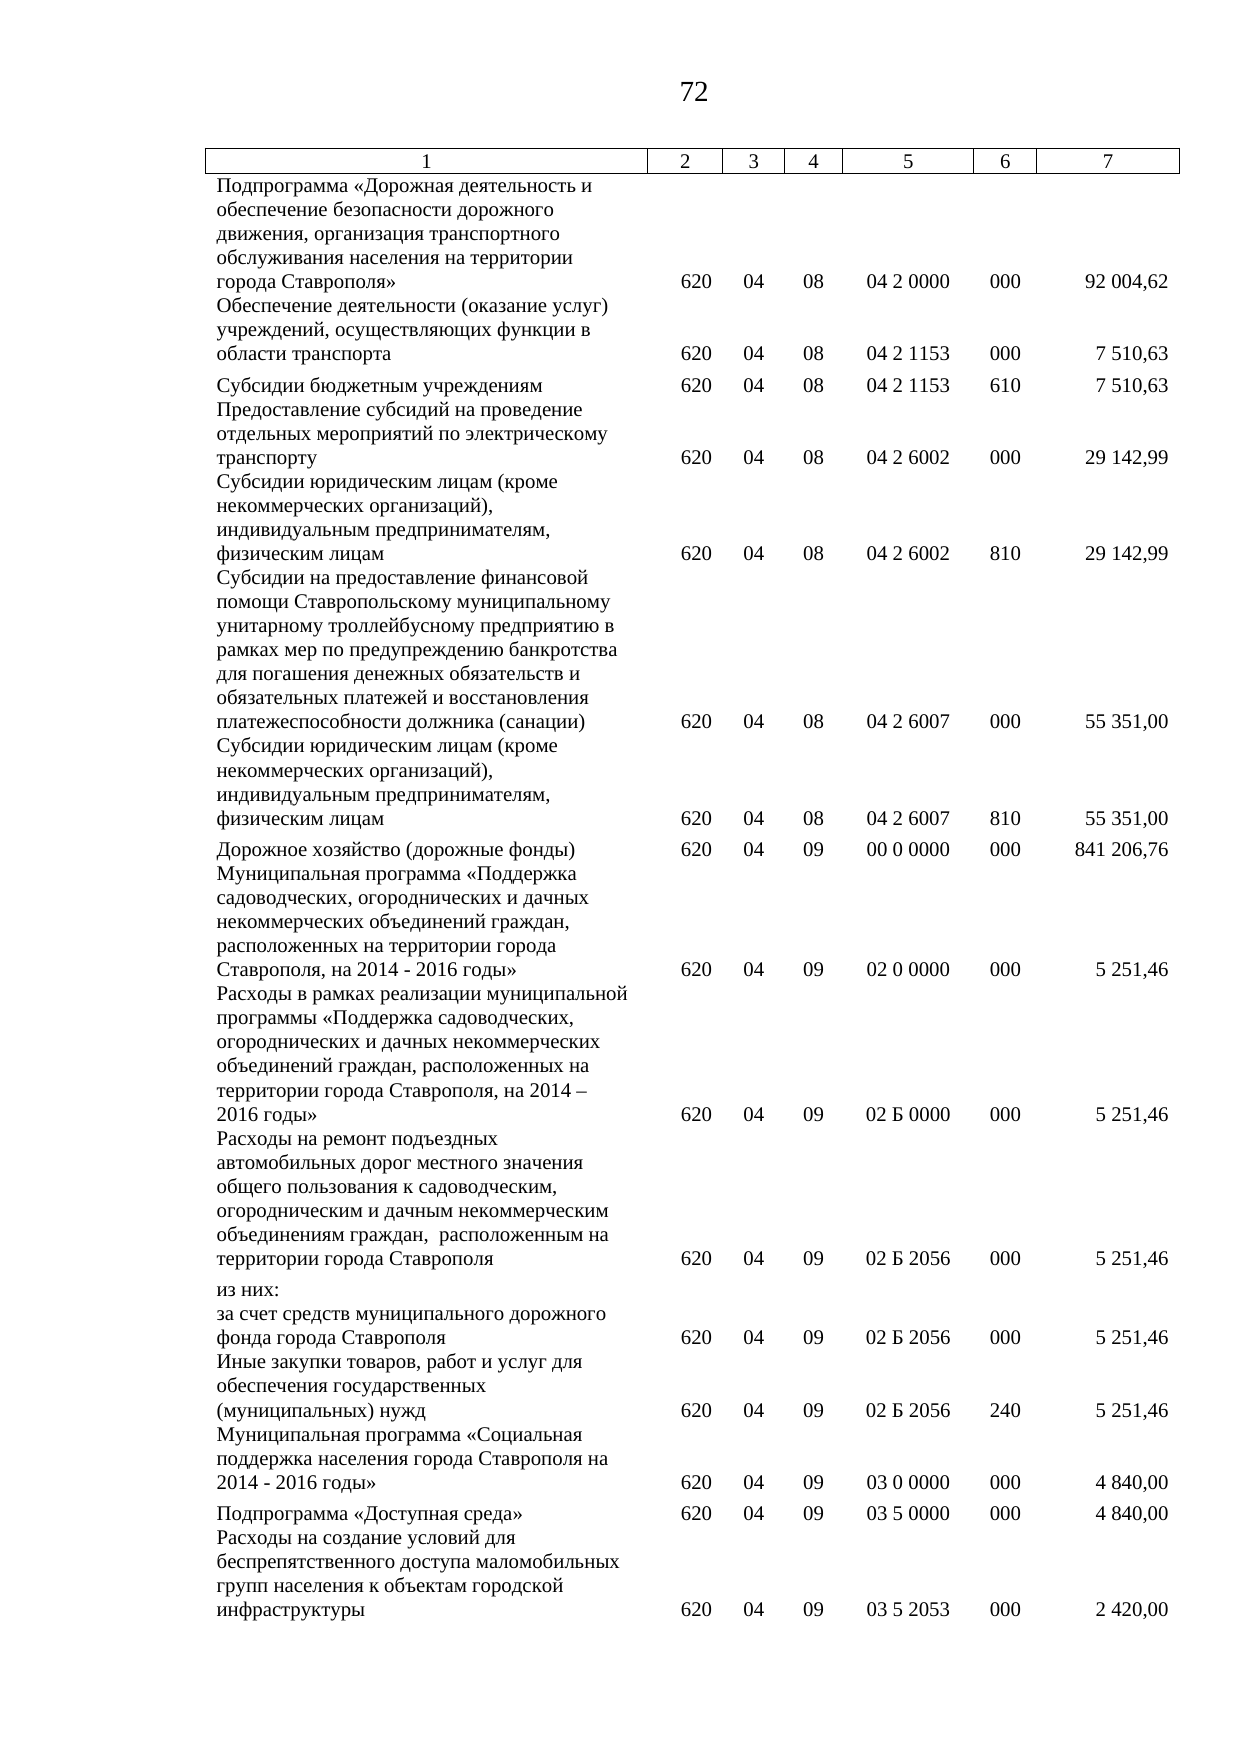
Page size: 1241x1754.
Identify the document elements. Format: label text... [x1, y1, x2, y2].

table_header 7 [1037, 149, 1179, 173]
table_header 6 [974, 149, 1036, 173]
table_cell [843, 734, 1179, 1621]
table_header 2 [648, 149, 722, 173]
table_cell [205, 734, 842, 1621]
table_header 3 [723, 149, 784, 173]
table_header 5 [843, 149, 973, 173]
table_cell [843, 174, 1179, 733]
table_header 1 [206, 149, 647, 173]
table_header 4 [785, 149, 842, 173]
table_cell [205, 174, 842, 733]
